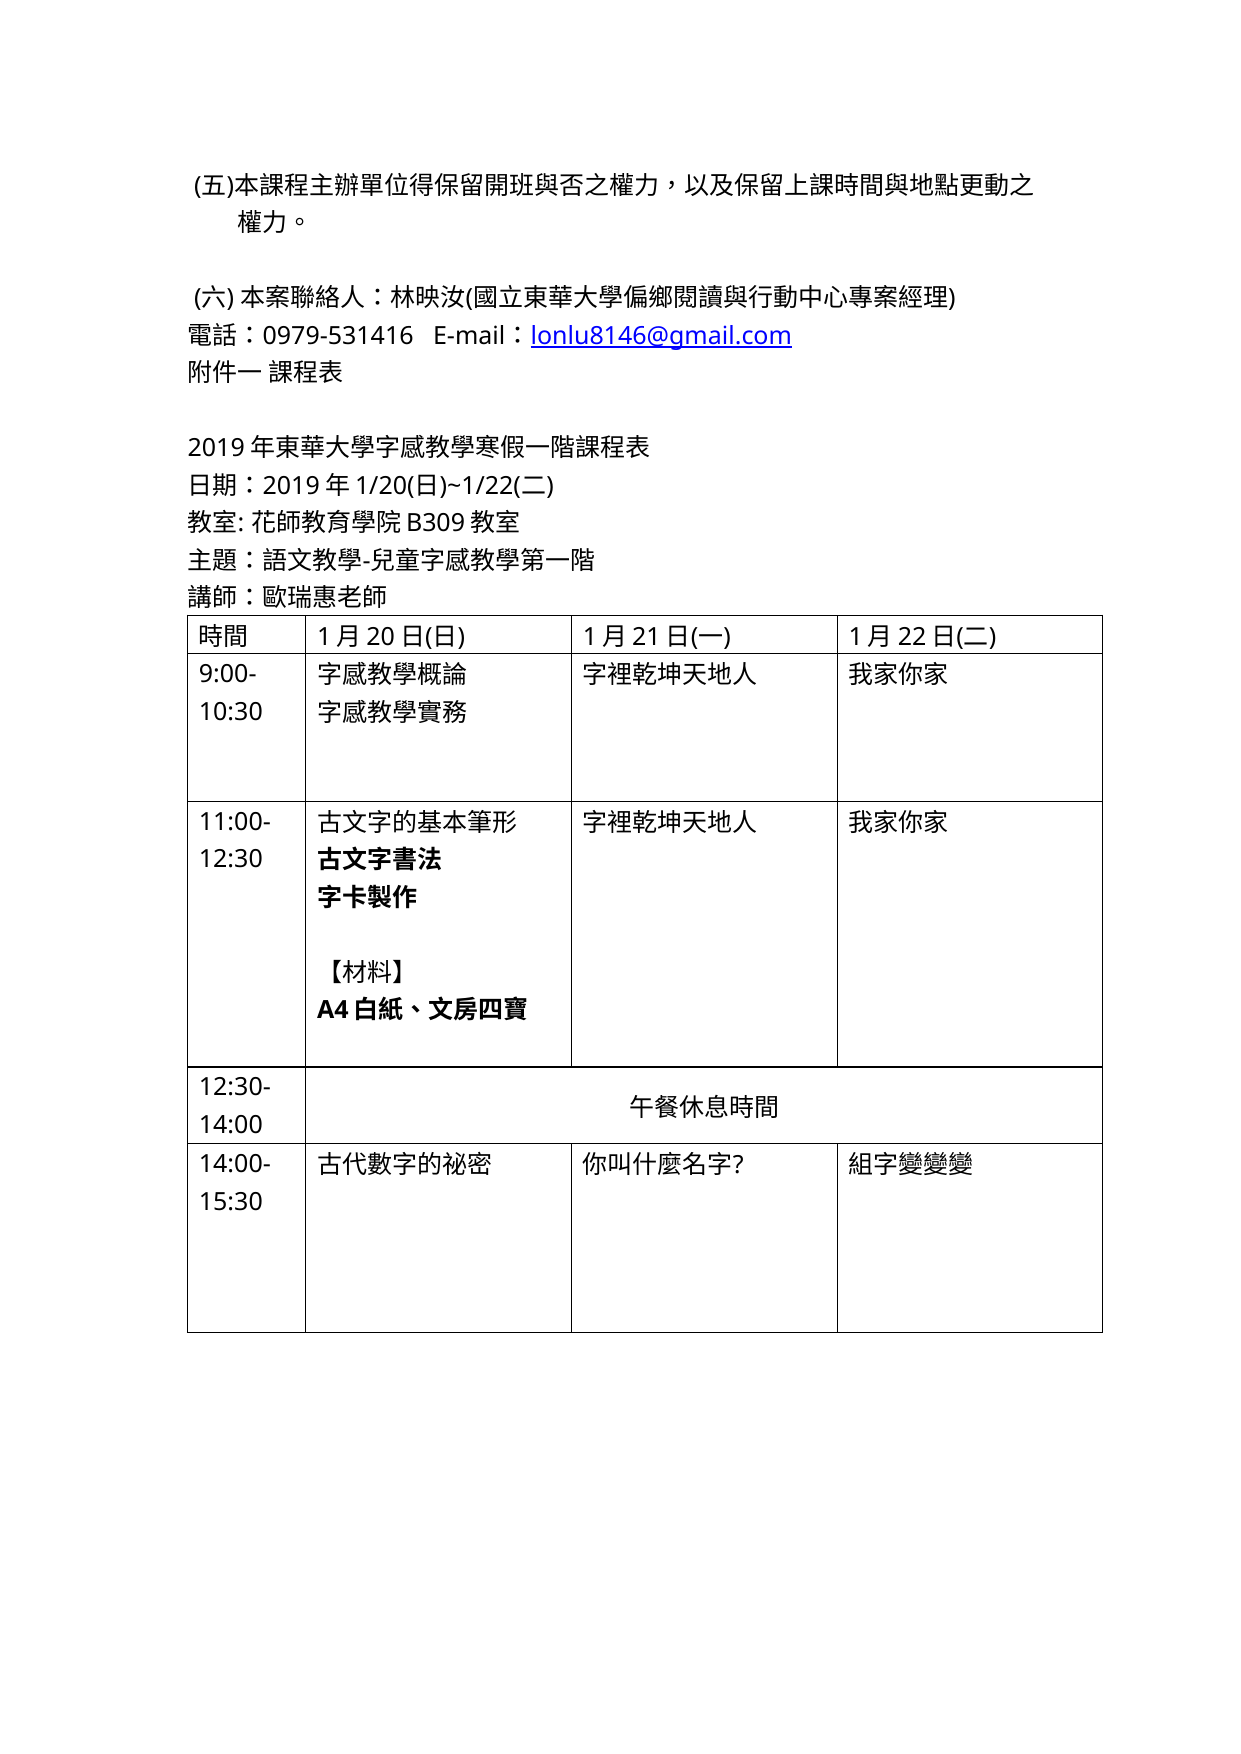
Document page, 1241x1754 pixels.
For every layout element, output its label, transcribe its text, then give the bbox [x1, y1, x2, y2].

table_cell 我家你家 [838, 802, 1102, 1066]
text (五)本課程主辦單位得保留開班與否之權力，以及保留上課時間與地點更動之 權力。 [187, 164, 1053, 239]
table_cell 12:30- 14:00 [188, 1068, 305, 1143]
table_cell 我家你家 [838, 654, 1102, 801]
table_cell 你叫什麼名字? [572, 1144, 837, 1332]
text 日期：2019年1/20(日)~1/22(二) [187, 464, 1053, 502]
text 教室: 花師教育學院B309教室 [187, 502, 1053, 539]
text 2019年東華大學字感教學寒假一階課程表 [187, 427, 1053, 464]
table_cell 字感教學概論 字感教學實務 [306, 654, 571, 801]
table_header 1月20日(日) [306, 616, 571, 653]
text 附件一 課程表 [187, 352, 1053, 389]
text 講師：歐瑞惠老師 [187, 577, 1053, 614]
table_cell 古代數字的祕密 [306, 1144, 571, 1332]
table_cell 14:00- 15:30 [188, 1144, 305, 1332]
table_cell 組字變變變 [838, 1144, 1102, 1332]
table_cell 11:00- 12:30 [188, 802, 305, 1066]
text (六) 本案聯絡人：林映汝(國立東華大學偏鄉閱讀與行動中心專案經理) [187, 277, 1053, 314]
table_cell 字裡乾坤天地人 [572, 802, 837, 1066]
text 電話：0979-531416 E-mail：lonlu8146@gmail.com [187, 314, 1053, 352]
table_header 時間 [188, 616, 305, 653]
table_cell 9:00- 10:30 [188, 654, 305, 801]
table_cell 古文字的基本筆形 古文字書法 字卡製作 【材料】 A4白紙、文房四寶 [306, 802, 571, 1066]
table_cell 午餐休息時間 [306, 1068, 1102, 1143]
text 主題：語文教學-兒童字感教學第一階 [187, 539, 1053, 577]
table_cell 字裡乾坤天地人 [572, 654, 837, 801]
table_header 1月21日(一) [572, 616, 837, 653]
table_header 1月22日(二) [838, 616, 1102, 653]
